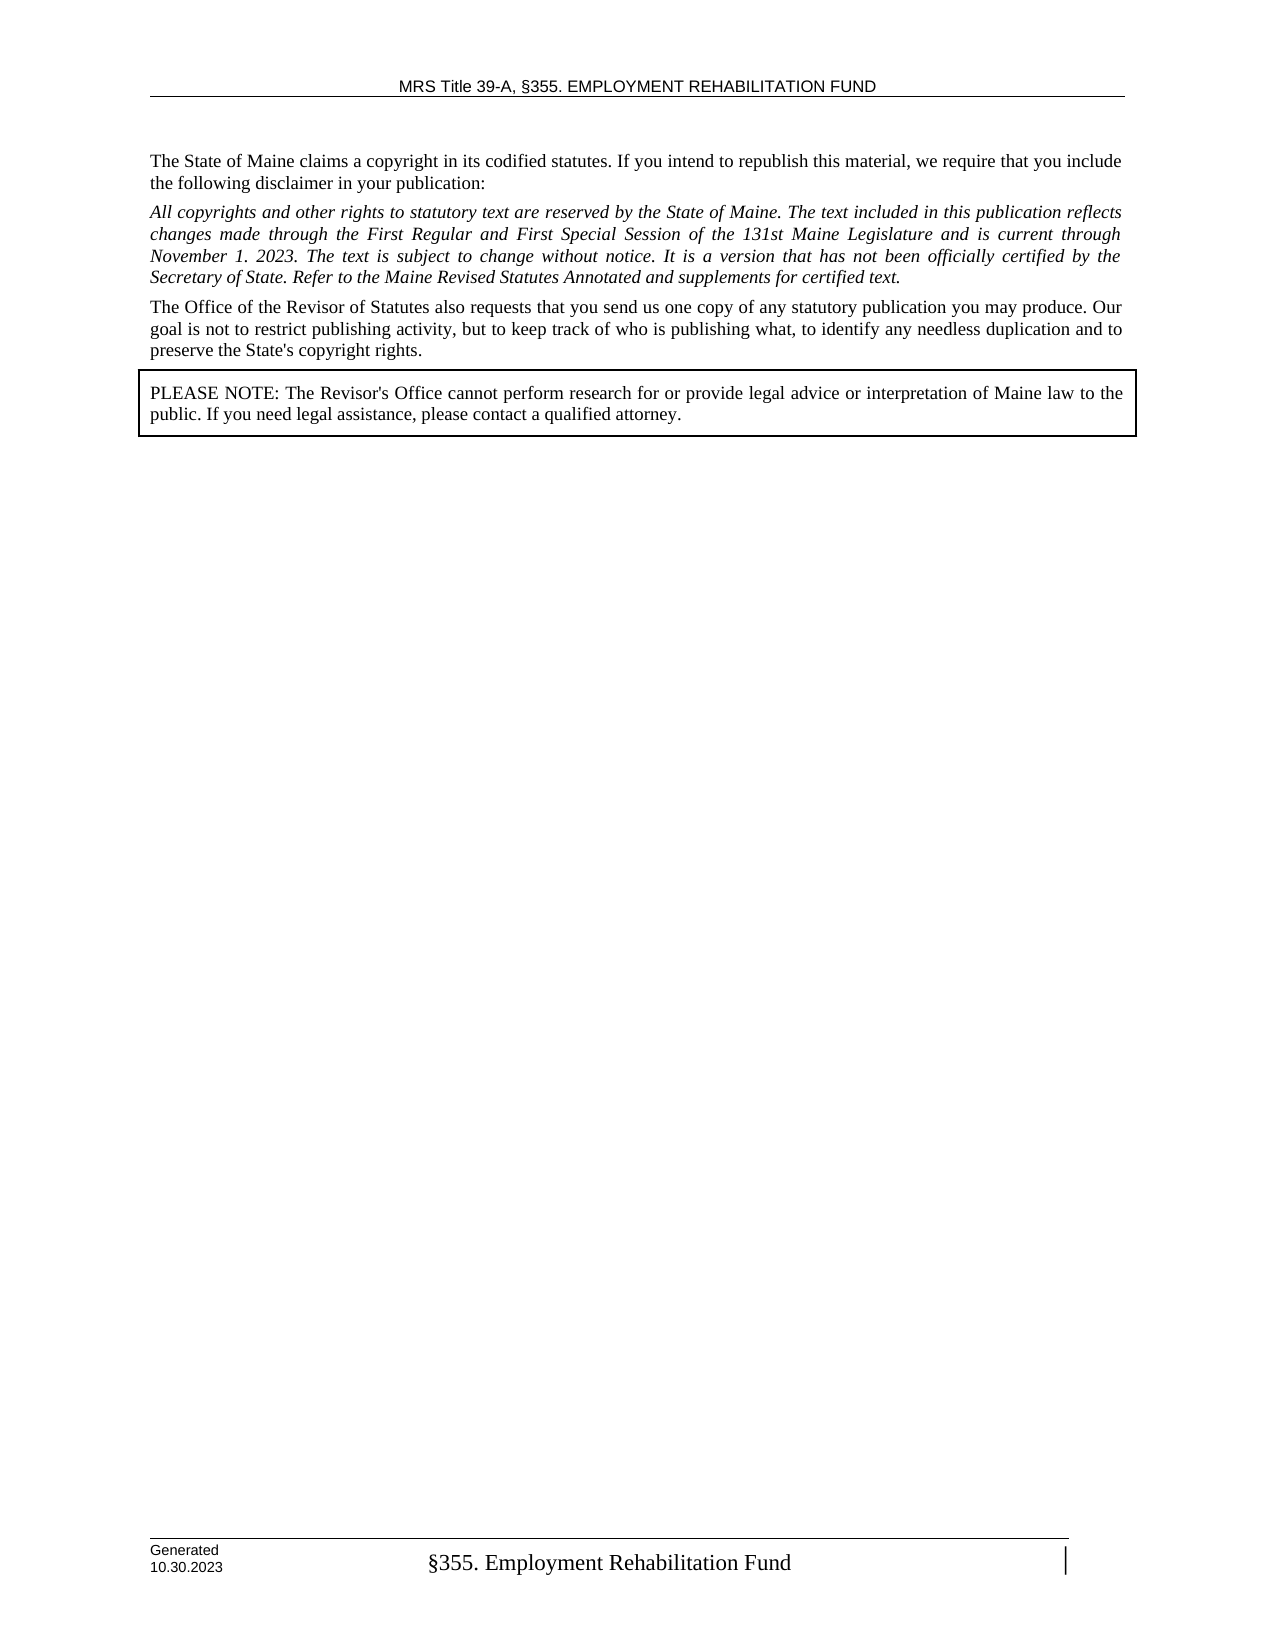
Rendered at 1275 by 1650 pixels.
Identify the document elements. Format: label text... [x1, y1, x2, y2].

text All copyrights and other rights to statutory text are reserved by the State of Maine. The text included in this publication reflects changes made through the First Regular and First Special Session of the 131st Maine Legislature and is current through November 1. 2023 . The text is subject to change without notice. It is a version that has not been officially certified by the Secretary of State. Refer to the Maine Revised Statutes Annotated and supplements for certified text. [150, 201, 1125, 288]
text The Office of the Revisor of Statutes also requests that you send us one copy of any statutory publication you may produce. Our goal is not to restrict publishing activity, but to keep track of who is publishing what, to identify any needless duplication and to preserve the State's copyright rights. [150, 296, 1125, 361]
text PLEASE NOTE: The Revisor's Office cannot perform research for or provide legal advice or interpretation of Maine law to the public. If you need legal assistance, please contact a qualified attorney. [140, 371, 1135, 435]
text The State of Maine claims a copyright in its codified statutes. If you intend to republish this material, we require that you include the following disclaimer in your publication: [150, 150, 1125, 193]
